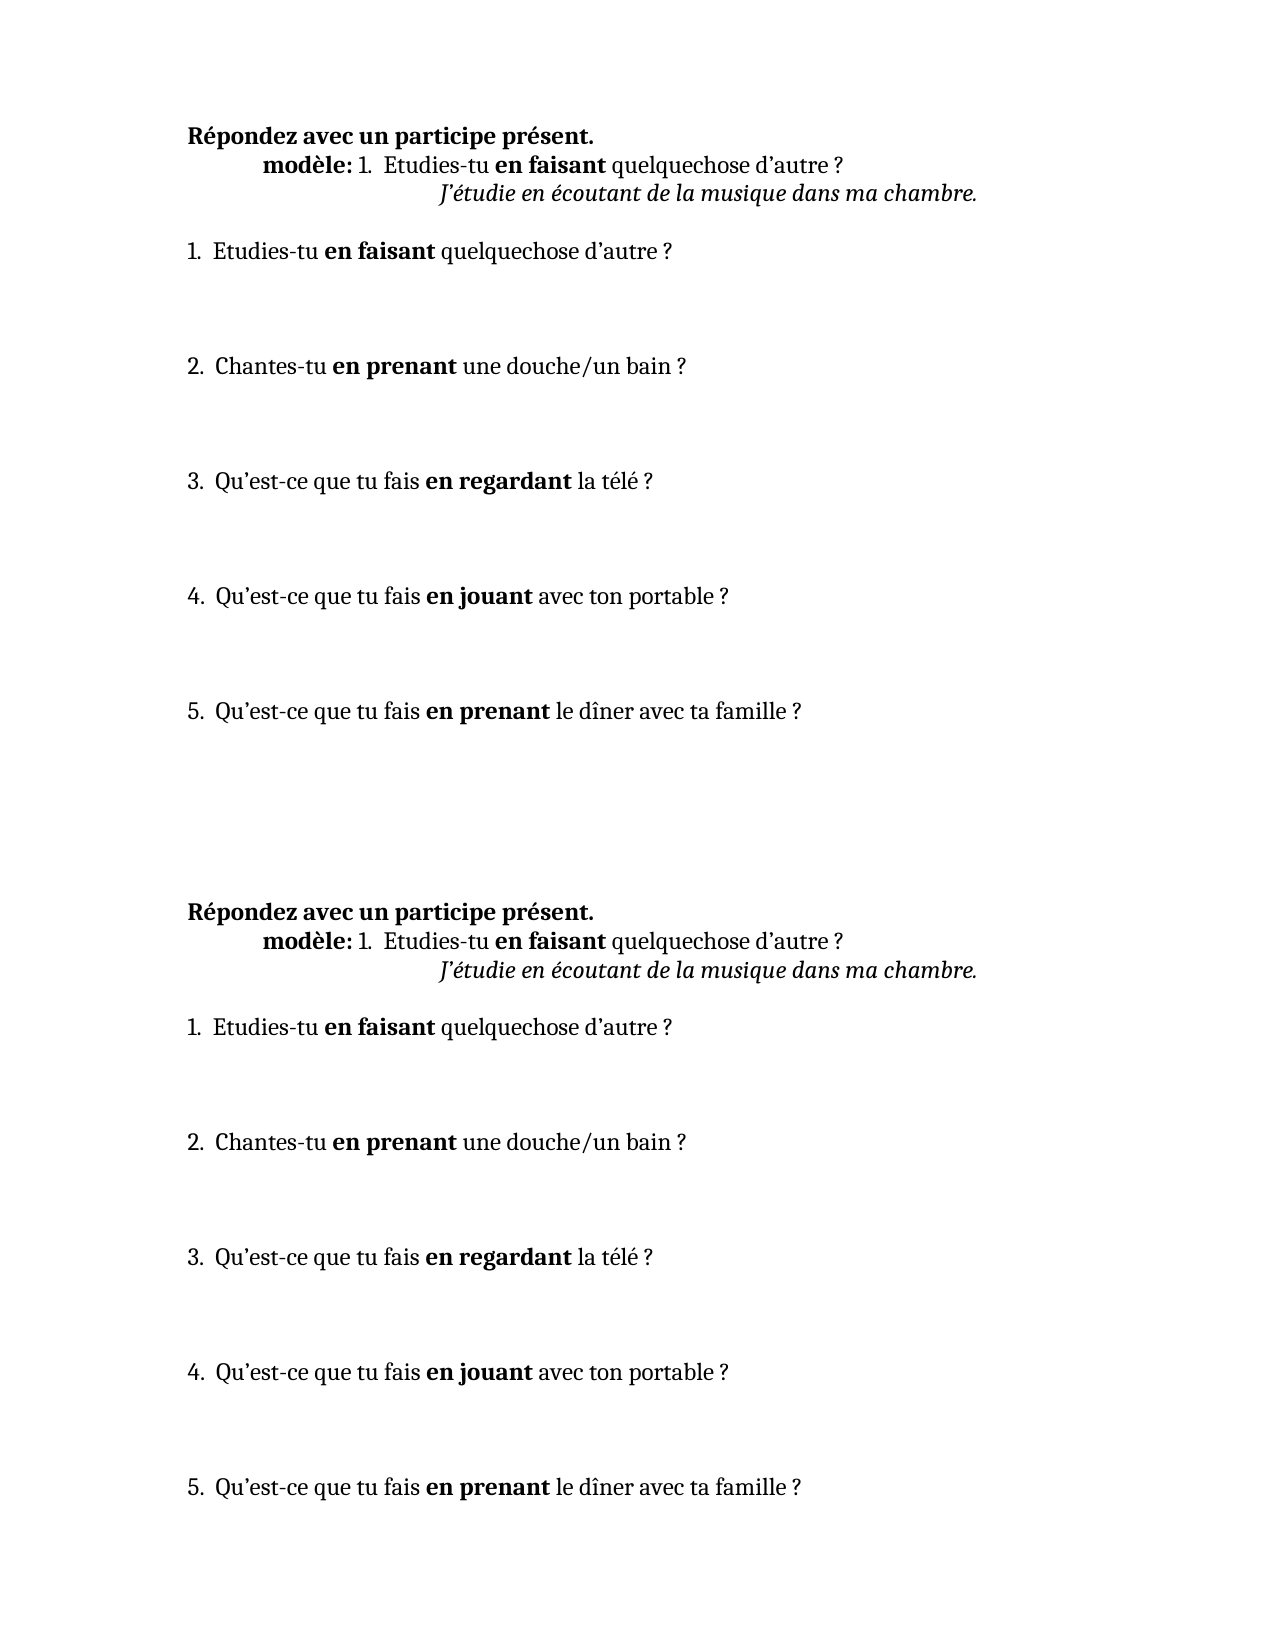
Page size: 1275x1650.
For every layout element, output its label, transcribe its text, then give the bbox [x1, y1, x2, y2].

text Répondez avec un participe présent. [187, 898, 1087, 927]
text 4. Qu’est-ce que tu fais en jouant avec ton portable ? [187, 1358, 1087, 1387]
text 3. Qu’est-ce que tu fais en regardant la télé ? [187, 467, 1087, 496]
text J’étudie en écoutant de la musique dans ma chambre. [187, 956, 1087, 984]
text 2. Chantes-tu en prenant une douche/un bain ? [187, 352, 1087, 381]
text 2. Chantes-tu en prenant une douche/un bain ? [187, 1128, 1087, 1157]
text modèle: 1. Etudies-tu en faisant quelquechose d’autre ? [187, 927, 1087, 956]
text Répondez avec un participe présent. [187, 122, 1087, 151]
text 5. Qu’est-ce que tu fais en prenant le dîner avec ta famille ? [187, 1473, 1087, 1502]
text 5. Qu’est-ce que tu fais en prenant le dîner avec ta famille ? [187, 697, 1087, 726]
text 1. Etudies-tu en faisant quelquechose d’autre ? [187, 237, 1087, 266]
text J’étudie en écoutant de la musique dans ma chambre. [187, 179, 1087, 208]
text 4. Qu’est-ce que tu fais en jouant avec ton portable ? [187, 582, 1087, 611]
text modèle: 1. Etudies-tu en faisant quelquechose d’autre ? [187, 151, 1087, 179]
text 1. Etudies-tu en faisant quelquechose d’autre ? [187, 1013, 1087, 1042]
text 3. Qu’est-ce que tu fais en regardant la télé ? [187, 1243, 1087, 1272]
